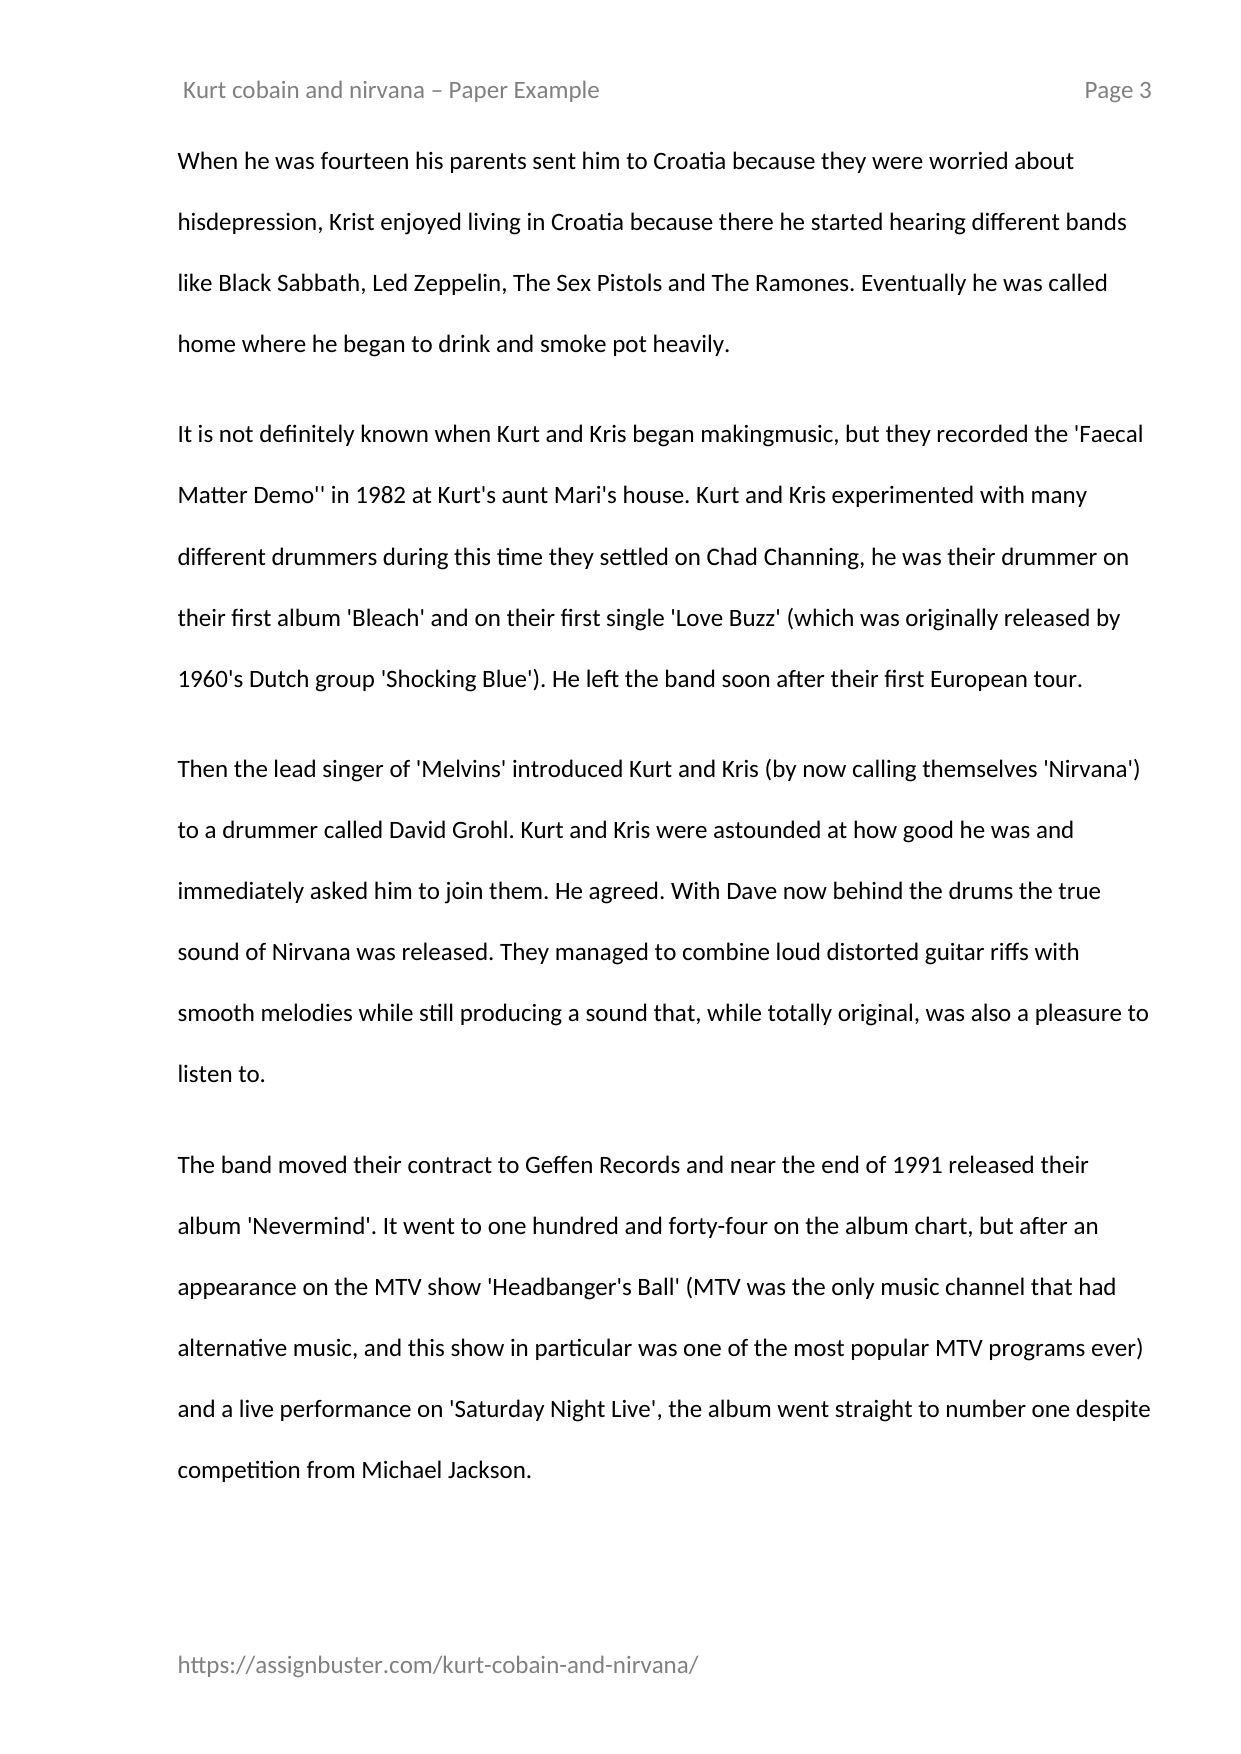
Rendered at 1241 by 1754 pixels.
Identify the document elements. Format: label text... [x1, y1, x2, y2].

text Then the lead singer of 'Melvins' introduced Kurt and Kris (by now calling themselves 'Nirvana') to a drummer called David Grohl. Kurt and Kris were astounded at how good he was and immediately asked him to join them. He agreed. With Dave now behind the drums the true sound of Nirvana was released. They managed to combine loud distorted guitar riffs with smooth melodies while still producing a sound that, while totally original, was also a pleasure to listen to. [177, 753, 1152, 1089]
text The band moved their contract to Geffen Records and near the end of 1991 released their album 'Nevermind'. It went to one hundred and forty-four on the album chart, but after an appearance on the MTV show 'Headbanger's Ball' (MTV was the only music channel that had alternative music, and this show in particular was one of the most popular MTV programs ever) and a live performance on 'Saturday Night Live', the album went straight to number one despite competition from Michael Jackson. [177, 1149, 1152, 1485]
text When he was fourteen his parents sent him to Croatia because they were worried about hisdepression, Krist enjoyed living in Croatia because there he started hearing different bands like Black Sabbath, Led Zeppelin, The Sex Pistols and The Ramones. Eventually he was called home where he began to drink and smoke pot heavily. [177, 145, 1152, 359]
text It is not definitely known when Kurt and Kris began makingmusic, but they recorded the 'Faecal Matter Demo'' in 1982 at Kurt's aunt Mari's house. Kurt and Kris experimented with many different drummers during this time they settled on Chad Channing, he was their drummer on their first album 'Bleach' and on their first single 'Love Buzz' (which was originally released by 1960's Dutch group 'Shocking Blue'). He left the band soon after their first European tour. [177, 419, 1152, 693]
